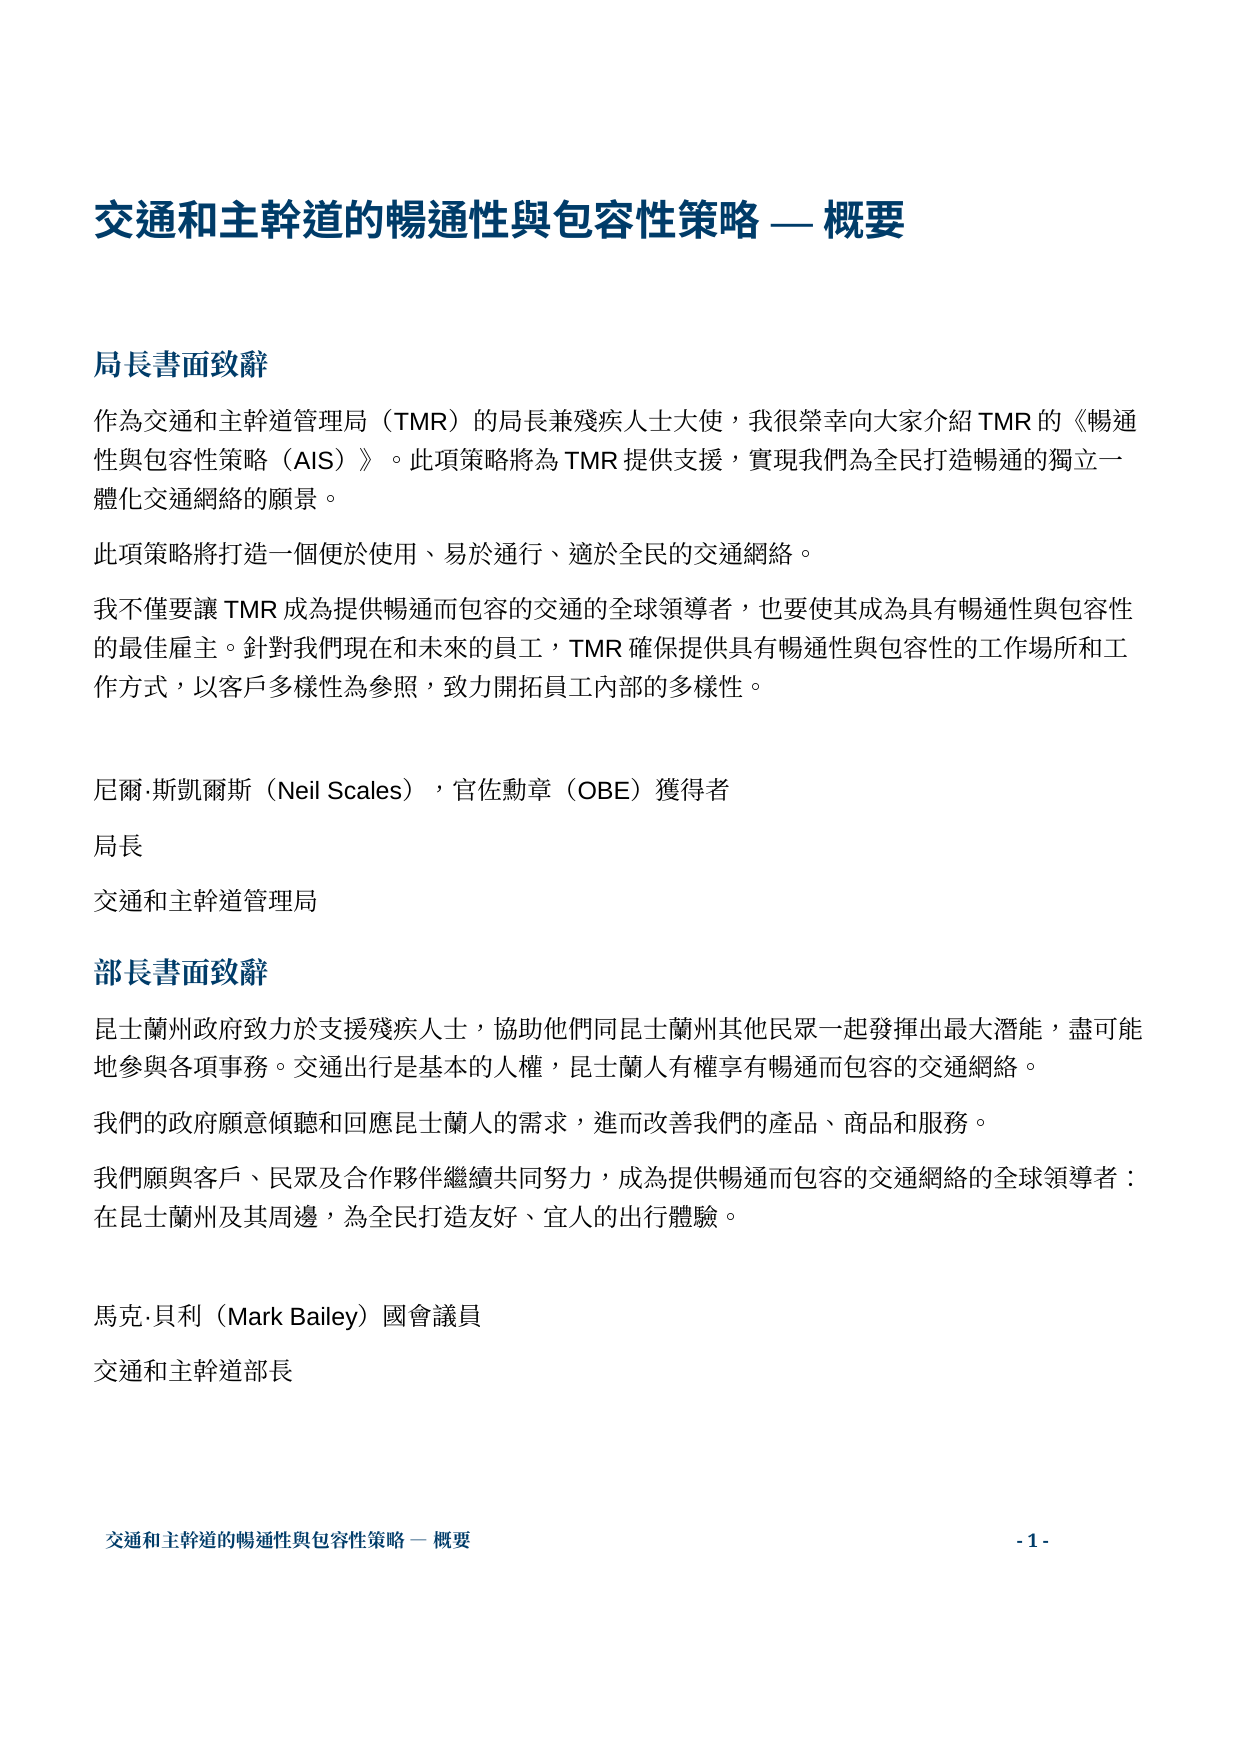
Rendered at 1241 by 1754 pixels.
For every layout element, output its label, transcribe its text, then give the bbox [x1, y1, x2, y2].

text 尼爾·斯凱爾斯（Neil Scales），官佐勳章（OBE）獲得者 [94, 771, 1146, 807]
text 交通和主幹道部長 [94, 1352, 1146, 1388]
text 交通和主幹道管理局 [94, 882, 1146, 918]
text 此項策略將打造一個便於使用、易於通行、適於全民的交通網絡。 [94, 535, 1146, 571]
text 局長 [94, 826, 1146, 862]
text 作為交通和主幹道管理局（TMR）的局長兼殘疾人士大使，我很榮幸向大家介紹TMR的《暢通性與包容性策略（AIS）》。此項策略將為TMR提供支援，實現我們為全民打造暢通的獨立一體化交通網絡的願景。 [94, 402, 1146, 515]
text 昆士蘭州政府致力於支援殘疾人士，協助他們同昆士蘭州其他民眾一起發揮出最大潛能，盡可能地參與各項事務。交通出行是基本的人權，昆士蘭人有權享有暢通而包容的交通網絡。 [94, 1009, 1146, 1084]
subtitle 部長書面致辭 [94, 949, 1146, 991]
text 我不僅要讓TMR成為提供暢通而包容的交通的全球領導者，也要使其成為具有暢通性與包容性的最佳雇主。針對我們現在和未來的員工，TMR確保提供具有暢通性與包容性的工作場所和工作方式，以客戶多樣性為參照，致力開拓員工內部的多樣性。 [94, 590, 1146, 704]
text 我們願與客戶、民眾及合作夥伴繼續共同努力，成為提供暢通而包容的交通網絡的全球領導者：在昆士蘭州及其周邊，為全民打造友好、宜人的出行體驗。 [94, 1159, 1146, 1234]
subtitle 局長書面致辭 [94, 342, 1146, 384]
text 馬克·貝利（Mark Bailey）國會議員 [94, 1297, 1146, 1333]
text 我們的政府願意傾聽和回應昆士蘭人的需求，進而改善我們的產品、商品和服務。 [94, 1103, 1146, 1139]
